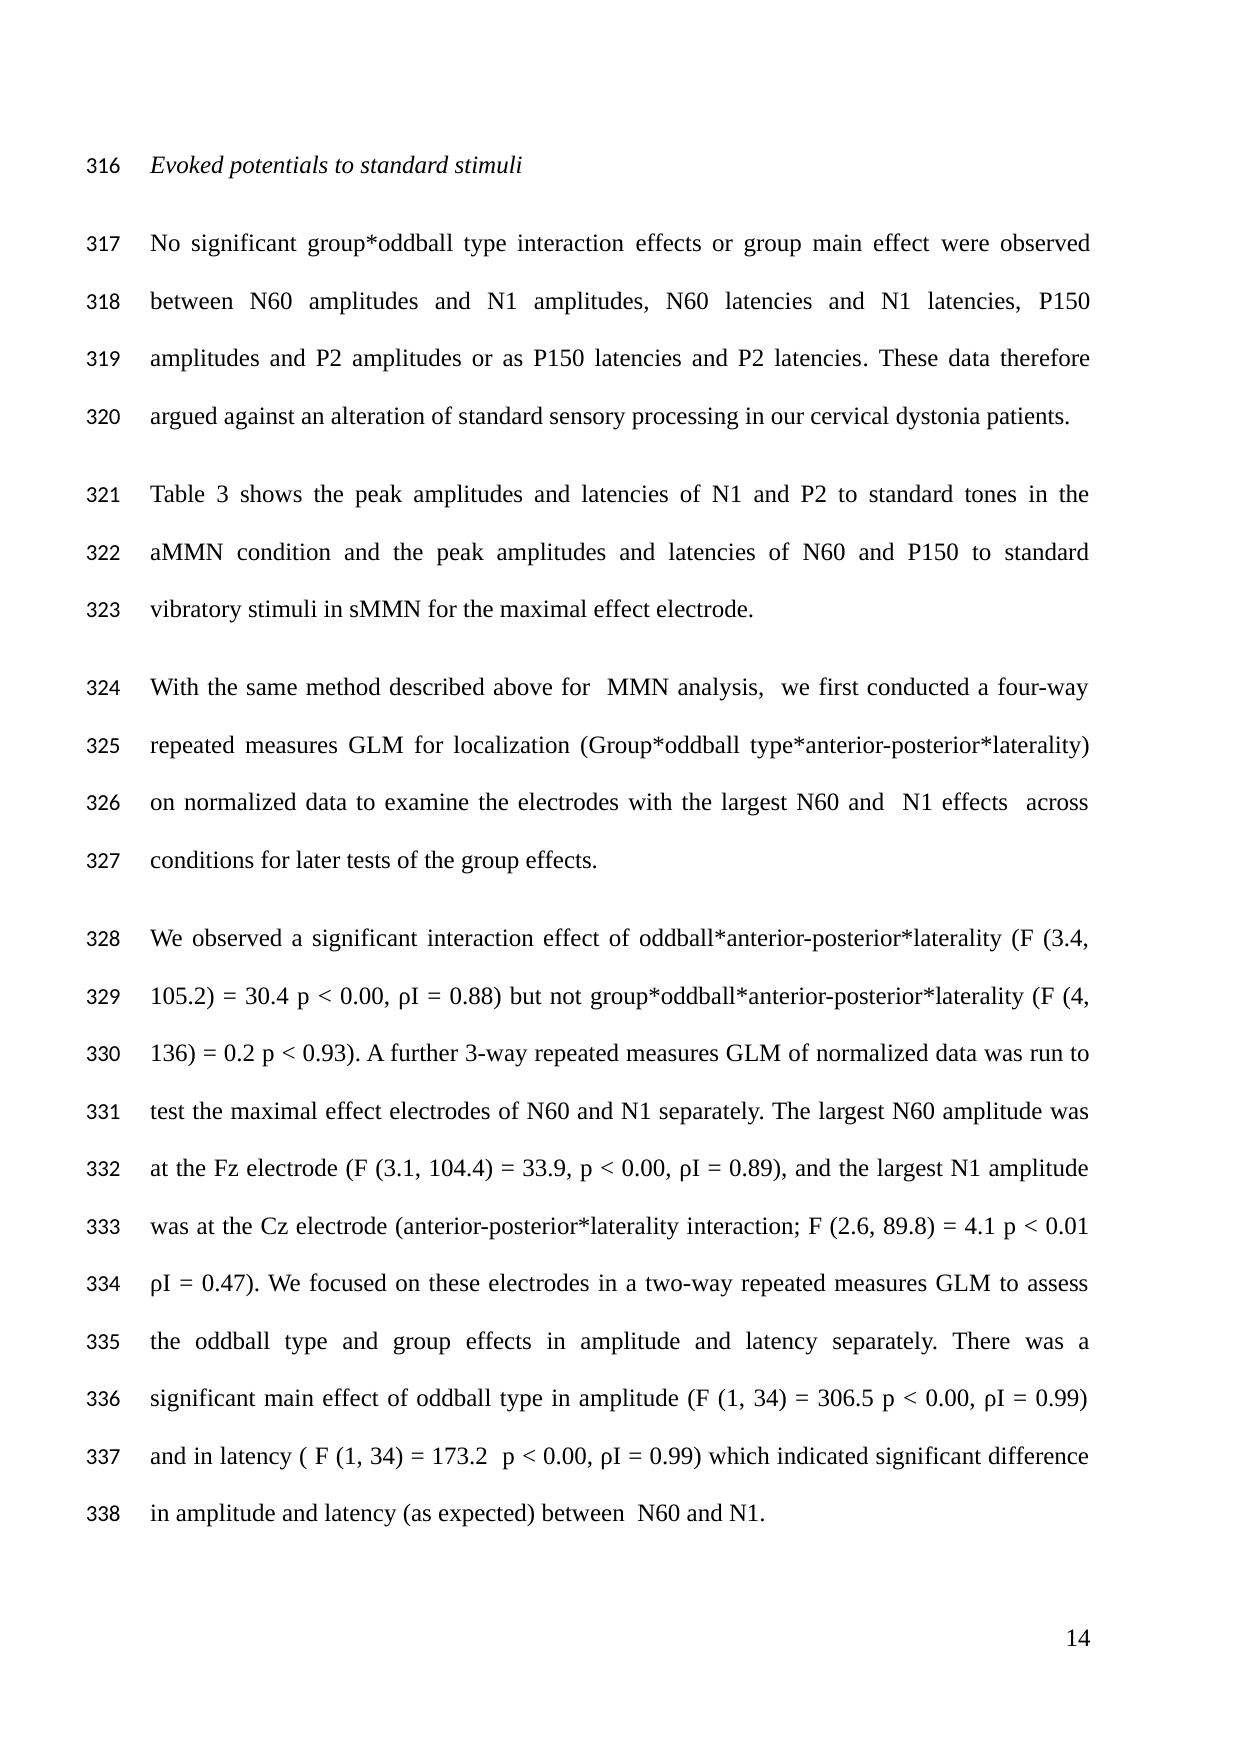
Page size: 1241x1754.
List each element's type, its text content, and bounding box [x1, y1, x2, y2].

text Table 3 shows the peak amplitudes and latencies of N1 and P2 to standard tones in the aMMN condition and the peak amplitudes and latencies of N60 and P150 to standard vibratory stimuli in sMMN for the maximal effect electrode. [150, 479, 1090, 623]
text Evoked potentials to standard stimuli [150, 150, 1090, 179]
text We observed a significant interaction effect of oddball*anterior-posterior*laterality (F (3.4, 105.2) = 30.4 p < 0.00, ρI = 0.88) but not group*oddball*anterior-posterior*laterality (F (4, 136) = 0.2 p < 0.93). A further 3-way repeated measures GLM of normalized data was run to test the maximal effect electrodes of N60 and N1 separately. The largest N60 amplitude was at the Fz electrode (F (3.1, 104.4) = 33.9, p < 0.00, ρI = 0.89), and the largest N1 amplitude was at the Cz electrode (anterior-posterior*laterality interaction; F (2.6, 89.8) = 4.1 p < 0.01 ρI = 0.47). We focused on these electrodes in a two-way repeated measures GLM to assess the oddball type and group effects in amplitude and latency separately. There was a significant main effect of oddball type in amplitude (F (1, 34) = 306.5 p < 0.00, ρI = 0.99) and in latency ( F (1, 34) = 173.2 p < 0.00, ρI = 0.99) which indicated significant difference in amplitude and latency (as expected) between N60 and N1. [150, 923, 1090, 1527]
text No significant group*oddball type interaction effects or group main effect were observed between N60 amplitudes and N1 amplitudes, N60 latencies and N1 latencies, P150 amplitudes and P2 amplitudes or as P150 latencies and P2 latencies. These data therefore argued against an alteration of standard sensory processing in our cervical dystonia patients. [150, 228, 1090, 429]
text With the same method described above for MMN analysis, we first conducted a four-way repeated measures GLM for localization (Group*oddball type*anterior-posterior*laterality) on normalized data to examine the electrodes with the largest N60 and N1 effects across conditions for later tests of the group effects. [150, 672, 1090, 874]
